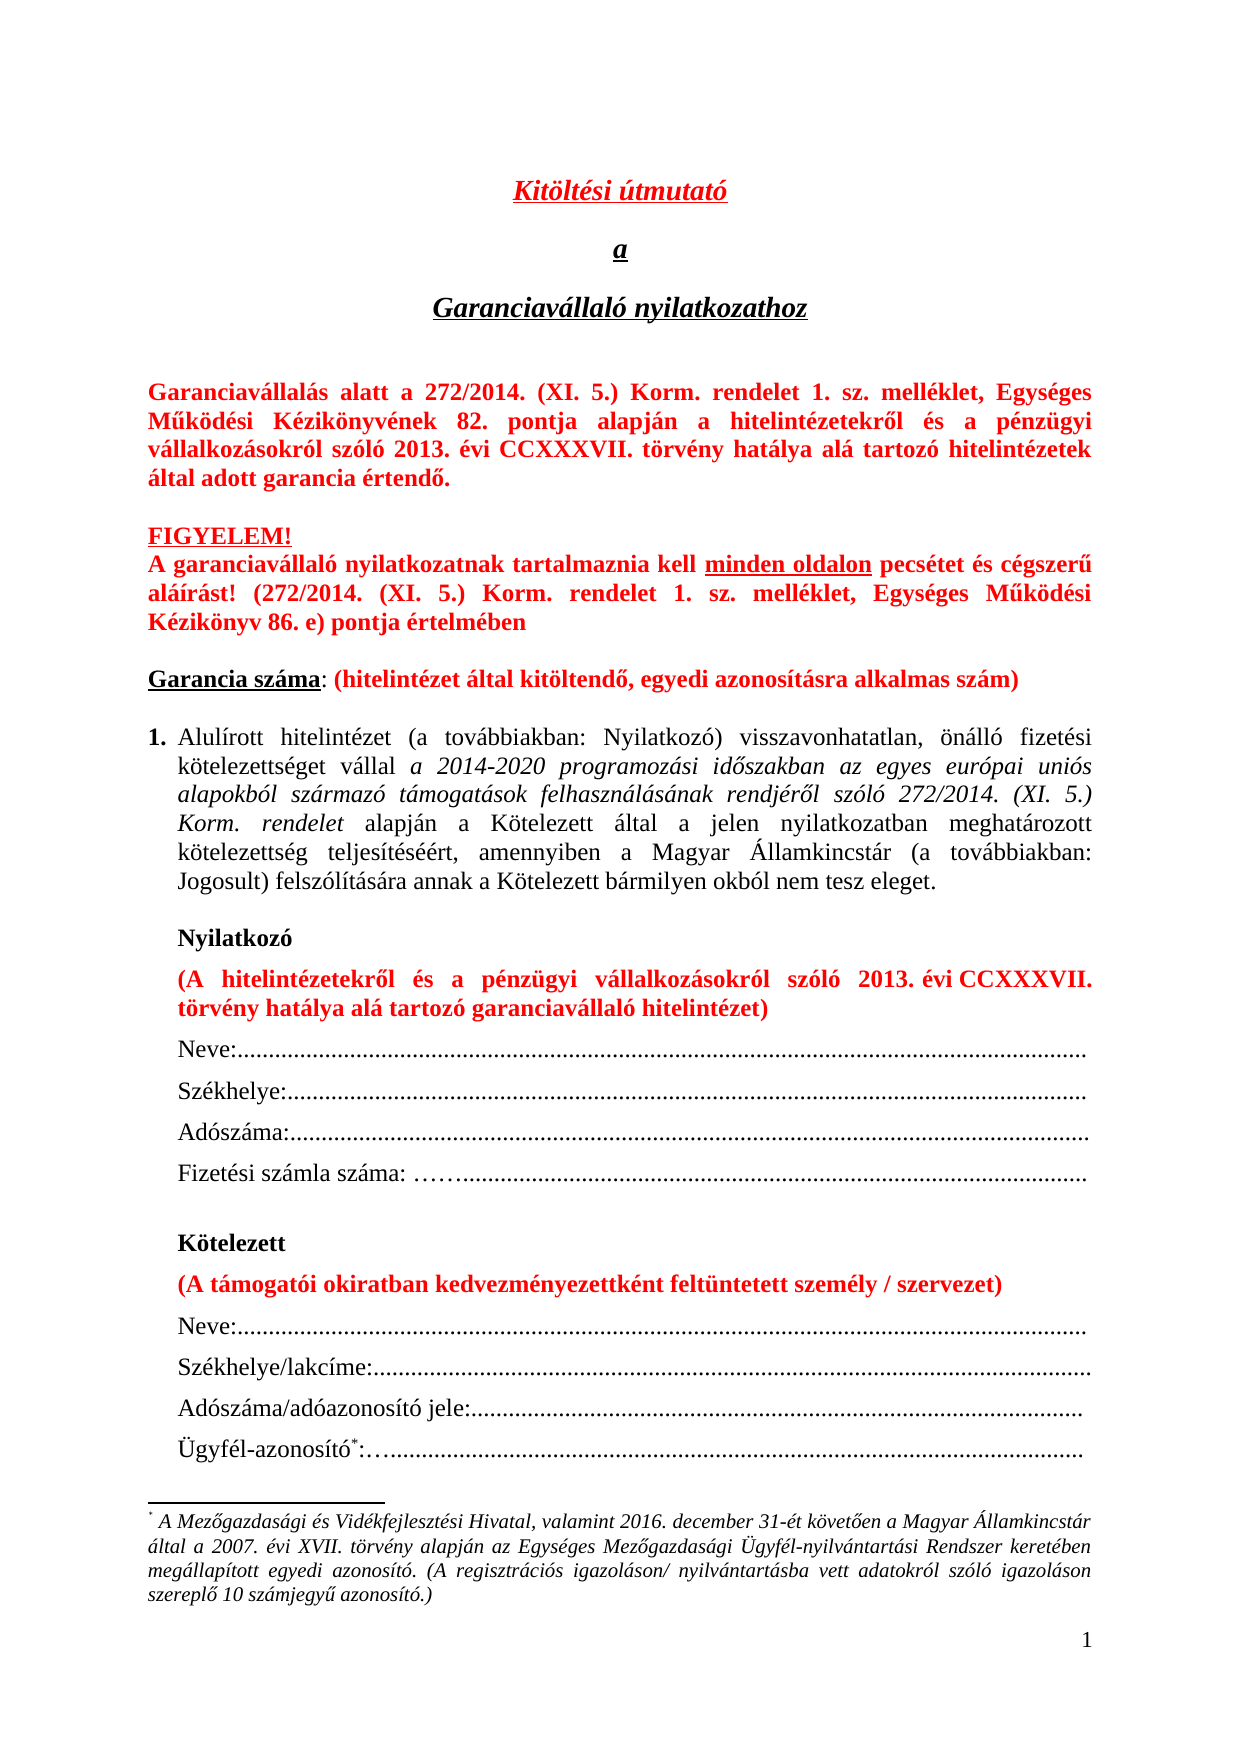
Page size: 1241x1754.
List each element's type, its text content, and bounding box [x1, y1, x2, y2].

text A garanciavállaló nyilatkozatnak tartalmaznia kell minden oldalon pecsétet és cégszerű aláírást! (272/2014. (XI. 5.) Korm. rendelet 1. sz. melléklet, Egységes Működési Kézikönyv 86. e) pontja értelmében [148, 549, 1093, 636]
text Székhelye/lakcíme:................................................................................................................... [177, 1352, 1093, 1381]
text Garanciavállaló nyilatkozathoz [148, 290, 1093, 323]
list Nyilatkozó [177, 923, 1093, 952]
text Neve:........................................................................................................................................ [148, 1034, 1093, 1063]
list Alulírott hitelintézet (a továbbiakban: Nyilatkozó) visszavonhatatlan, önálló fizetési kötelezettséget vállal a 2014-2020 programozási időszakban az egyes európai uniós alapokból származó támogatások felhasználásának rendjéről szóló 272/2014. (XI. 5.) Korm. rendelet alapján a Kötelezett által a jelen nyilatkozatban meghatározott kötelezettség teljesítéséért, amennyiben a Magyar Államkincstár (a továbbiakban: Jogosult) felszólítására annak a Kötelezett bármilyen okból nem tesz eleget. [148, 722, 1093, 894]
list (A hitelintézetekről és a pénzügyi vállalkozásokról szóló 2013. évi CCXXXVII. törvény hatálya alá tartozó garanciavállaló hitelintézet) [177, 964, 1093, 1022]
text Garanciavállalás alatt a 272/2014. (XI. 5.) Korm. rendelet 1. sz. melléklet, Egységes Működési Kézikönyvének 82. pontja alapján a hitelintézetekről és a pénzügyi vállalkozásokról szóló 2013. évi CCXXXVII. törvény hatálya alá tartozó hitelintézetek által adott garancia értendő. [148, 377, 1093, 492]
text Adószáma/adóazonosító jele:.................................................................................................. [177, 1393, 1093, 1422]
text Garancia száma: (hitelintézet által kitöltendő, egyedi azonosításra alkalmas szám) [148, 664, 1093, 693]
text a [148, 231, 1093, 265]
list Kötelezett [177, 1228, 1093, 1257]
text Kitöltési útmutató [148, 173, 1093, 206]
text Székhelye:................................................................................................................................ [148, 1076, 1093, 1104]
list (A támogatói okiratban kedvezményezettként feltüntetett személy / szervezet) [177, 1269, 1093, 1298]
text Adószáma:................................................................................................................................ [148, 1117, 1093, 1146]
text FIGYELEM! [148, 521, 1093, 549]
text Fizetési számla száma: …….................................................................................................... [177, 1158, 1093, 1187]
list Neve:........................................................................................................................................ [177, 1311, 1093, 1339]
text Ügyfél-azonosító:…............................................................................................................... [177, 1434, 1093, 1463]
